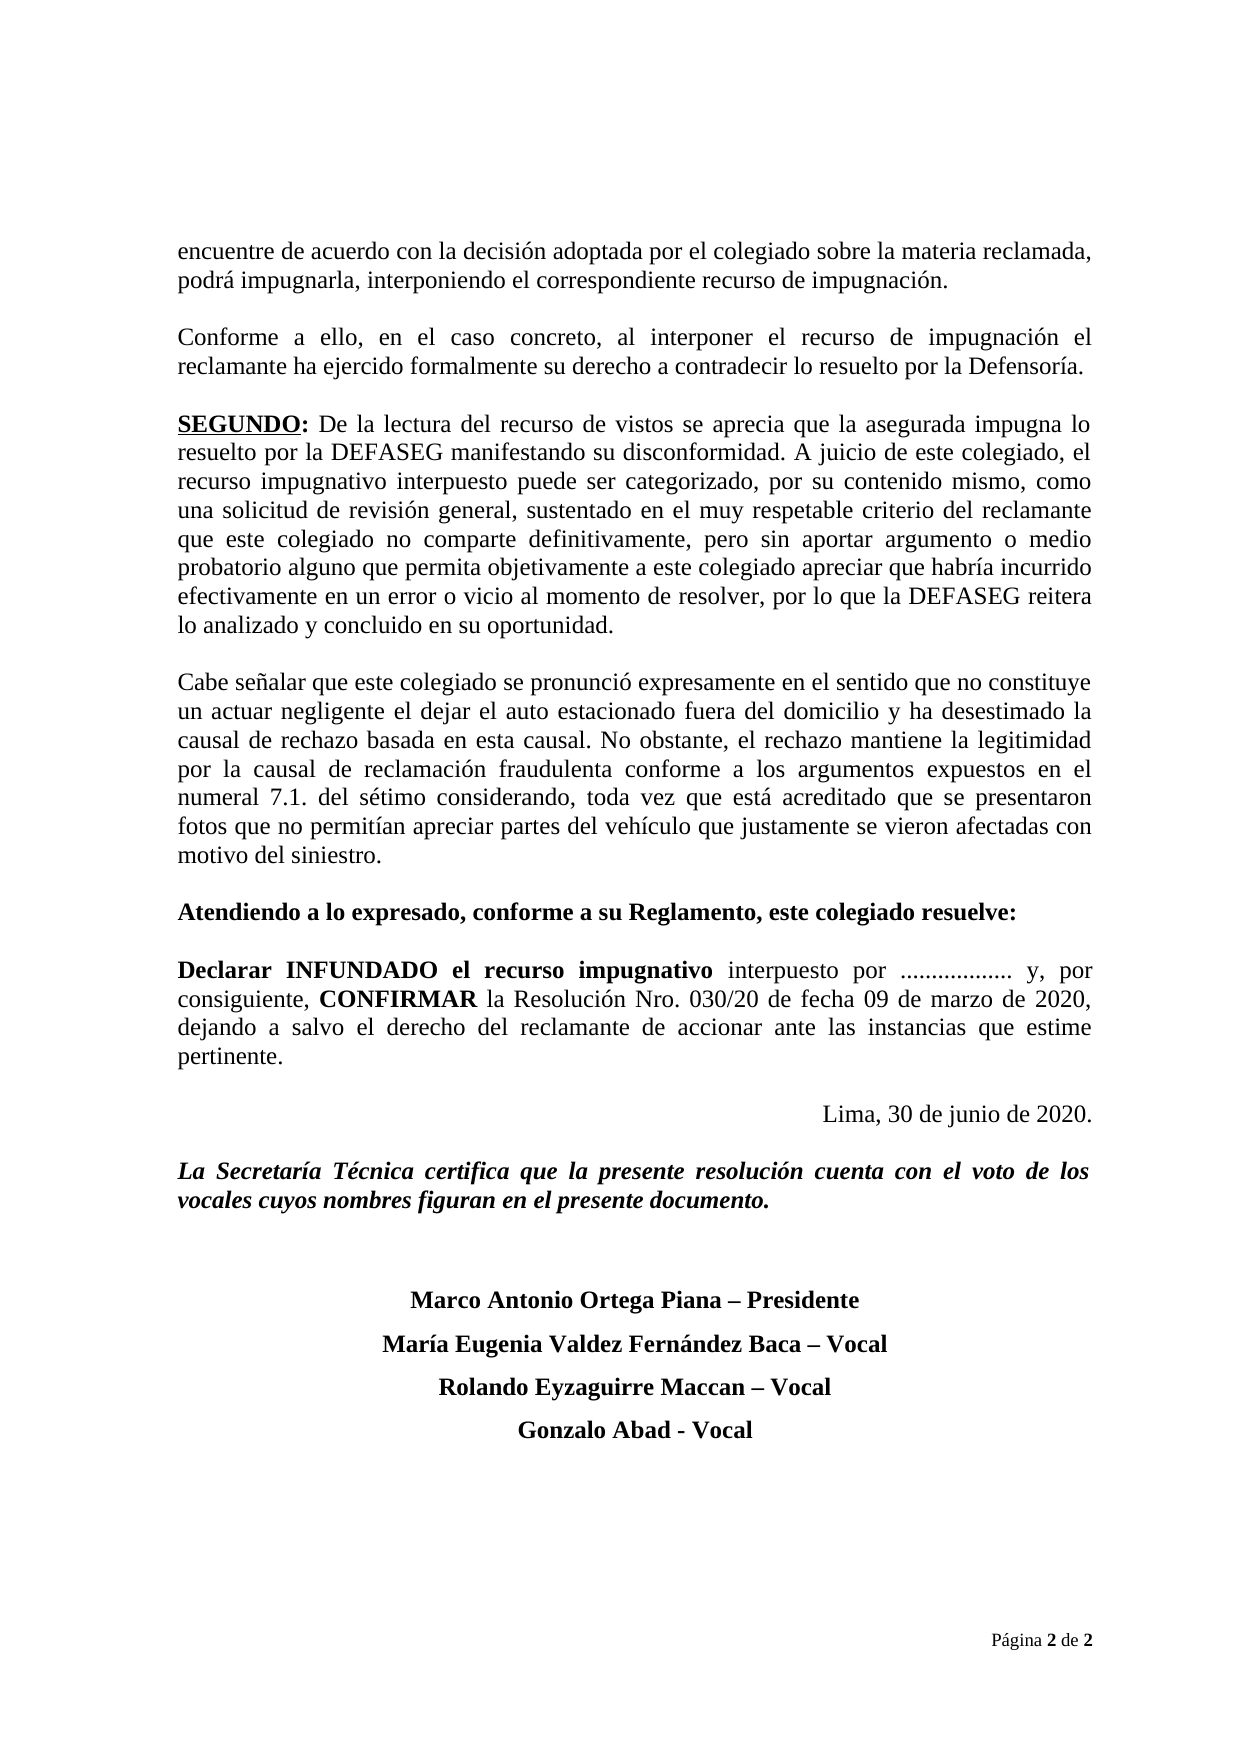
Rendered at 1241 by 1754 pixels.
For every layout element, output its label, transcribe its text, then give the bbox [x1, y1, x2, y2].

text SEGUNDO: De la lectura del recurso de vistos se aprecia que la asegurada impugna lo resuelto por la DEFASEG manifestando su disconformidad. A juicio de este colegiado, el recurso impugnativo interpuesto puede ser categorizado, por su contenido mismo, como una solicitud de revisión general, sustentado en el muy respetable criterio del reclamante que este colegiado no comparte definitivamente, pero sin aportar argumento o medio probatorio alguno que permita objetivamente a este colegiado apreciar que habría incurrido efectivamente en un error o vicio al momento de resolver, por lo que la DEFASEG reitera lo analizado y concluido en su oportunidad. [177, 409, 1092, 639]
text María Eugenia Valdez Fernández Baca – Vocal [177, 1329, 1092, 1357]
text Rolando Eyzaguirre Maccan – Vocal [177, 1372, 1092, 1401]
text Lima, 30 de junio de 2020. [177, 1099, 1092, 1127]
text Conforme a ello, en el caso concreto, al interponer el recurso de impugnación el reclamante ha ejercido formalmente su derecho a contradecir lo resuelto por la Defensoría. [177, 322, 1092, 380]
text La Secretaría Técnica certifica que la presente resolución cuenta con el voto de los vocales cuyos nombres figuran en el presente documento. [177, 1156, 1092, 1214]
text Cabe señalar que este colegiado se pronunció expresamente en el sentido que no constituye un actuar negligente el dejar el auto estacionado fuera del domicilio y ha desestimado la causal de rechazo basada en esta causal. No obstante, el rechazo mantiene la legitimidad por la causal de reclamación fraudulenta conforme a los argumentos expuestos en el numeral 7.1. del sétimo considerando, toda vez que está acreditado que se presentaron fotos que no permitían apreciar partes del vehículo que justamente se vieron afectadas con motivo del siniestro. [177, 667, 1092, 869]
text Gonzalo Abad - Vocal [177, 1415, 1092, 1444]
text Marco Antonio Ortega Piana – Presidente [177, 1286, 1092, 1314]
text Declarar INFUNDADO el recurso impugnativo interpuesto por .................. y, por consiguiente, CONFIRMAR la Resolución Nro. 030/20 de fecha 09 de marzo de 2020, dejando a salvo el derecho del reclamante de accionar ante las instancias que estime pertinente. [177, 955, 1092, 1070]
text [177, 236, 1092, 294]
text Atendiendo a lo expresado, conforme a su Reglamento, este colegiado resuelve: [177, 897, 1092, 926]
